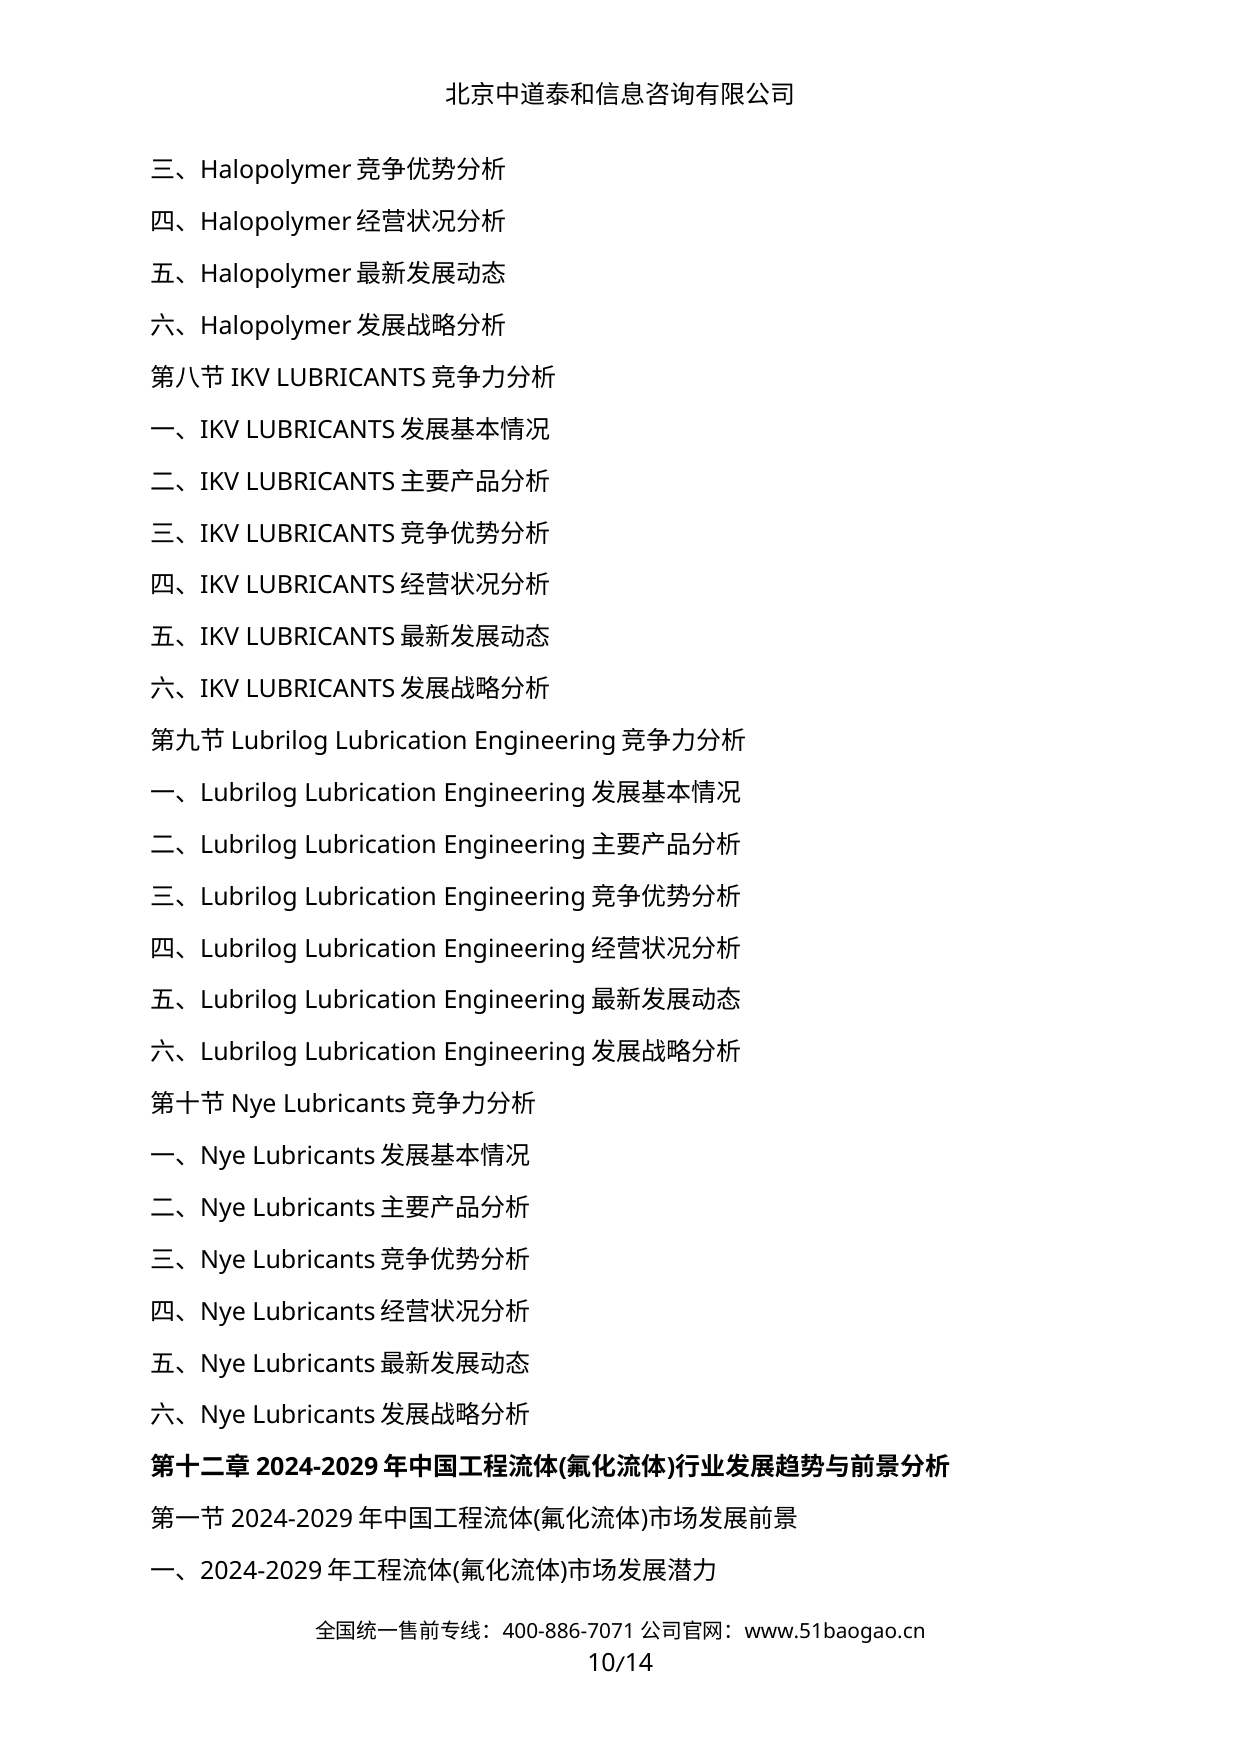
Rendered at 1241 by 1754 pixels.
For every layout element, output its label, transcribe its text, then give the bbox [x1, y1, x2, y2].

text 三、Lubrilog Lubrication Engineering竞争优势分析 [150, 876, 1090, 912]
text 五、Halopolymer最新发展动态 [150, 254, 1090, 290]
text 一、IKV LUBRICANTS发展基本情况 [150, 409, 1090, 446]
text 六、Halopolymer发展战略分析 [150, 306, 1090, 342]
text 第十节 Nye Lubricants竞争力分析 [150, 1084, 1090, 1120]
text 四、IKV LUBRICANTS经营状况分析 [150, 565, 1090, 601]
text 二、Lubrilog Lubrication Engineering主要产品分析 [150, 824, 1090, 861]
text 五、IKV LUBRICANTS最新发展动态 [150, 617, 1090, 653]
text 一、Lubrilog Lubrication Engineering发展基本情况 [150, 772, 1090, 809]
text 第八节 IKV LUBRICANTS竞争力分析 [150, 357, 1090, 394]
text 二、IKV LUBRICANTS主要产品分析 [150, 461, 1090, 497]
text 四、Halopolymer经营状况分析 [150, 202, 1090, 238]
text 三、Halopolymer竞争优势分析 [150, 150, 1090, 186]
text 六、Lubrilog Lubrication Engineering发展战略分析 [150, 1032, 1090, 1068]
text 四、Lubrilog Lubrication Engineering经营状况分析 [150, 928, 1090, 964]
text 第九节 Lubrilog Lubrication Engineering竞争力分析 [150, 721, 1090, 757]
text 二、Nye Lubricants主要产品分析 [150, 1187, 1090, 1224]
text 六、IKV LUBRICANTS发展战略分析 [150, 669, 1090, 705]
text 三、Nye Lubricants竞争优势分析 [150, 1239, 1090, 1276]
text 第一节 2024-2029年中国工程流体(氟化流体)市场发展前景 [150, 1499, 1090, 1535]
text 第十二章 2024-2029年中国工程流体(氟化流体)行业发展趋势与前景分析 [150, 1447, 1090, 1483]
text 五、Nye Lubricants最新发展动态 [150, 1343, 1090, 1379]
text 三、IKV LUBRICANTS竞争优势分析 [150, 513, 1090, 549]
text 一、Nye Lubricants发展基本情况 [150, 1136, 1090, 1172]
text 五、Lubrilog Lubrication Engineering最新发展动态 [150, 980, 1090, 1016]
text 六、Nye Lubricants发展战略分析 [150, 1395, 1090, 1431]
text 四、Nye Lubricants经营状况分析 [150, 1291, 1090, 1327]
text 一、2024-2029年工程流体(氟化流体)市场发展潜力 [150, 1551, 1090, 1587]
